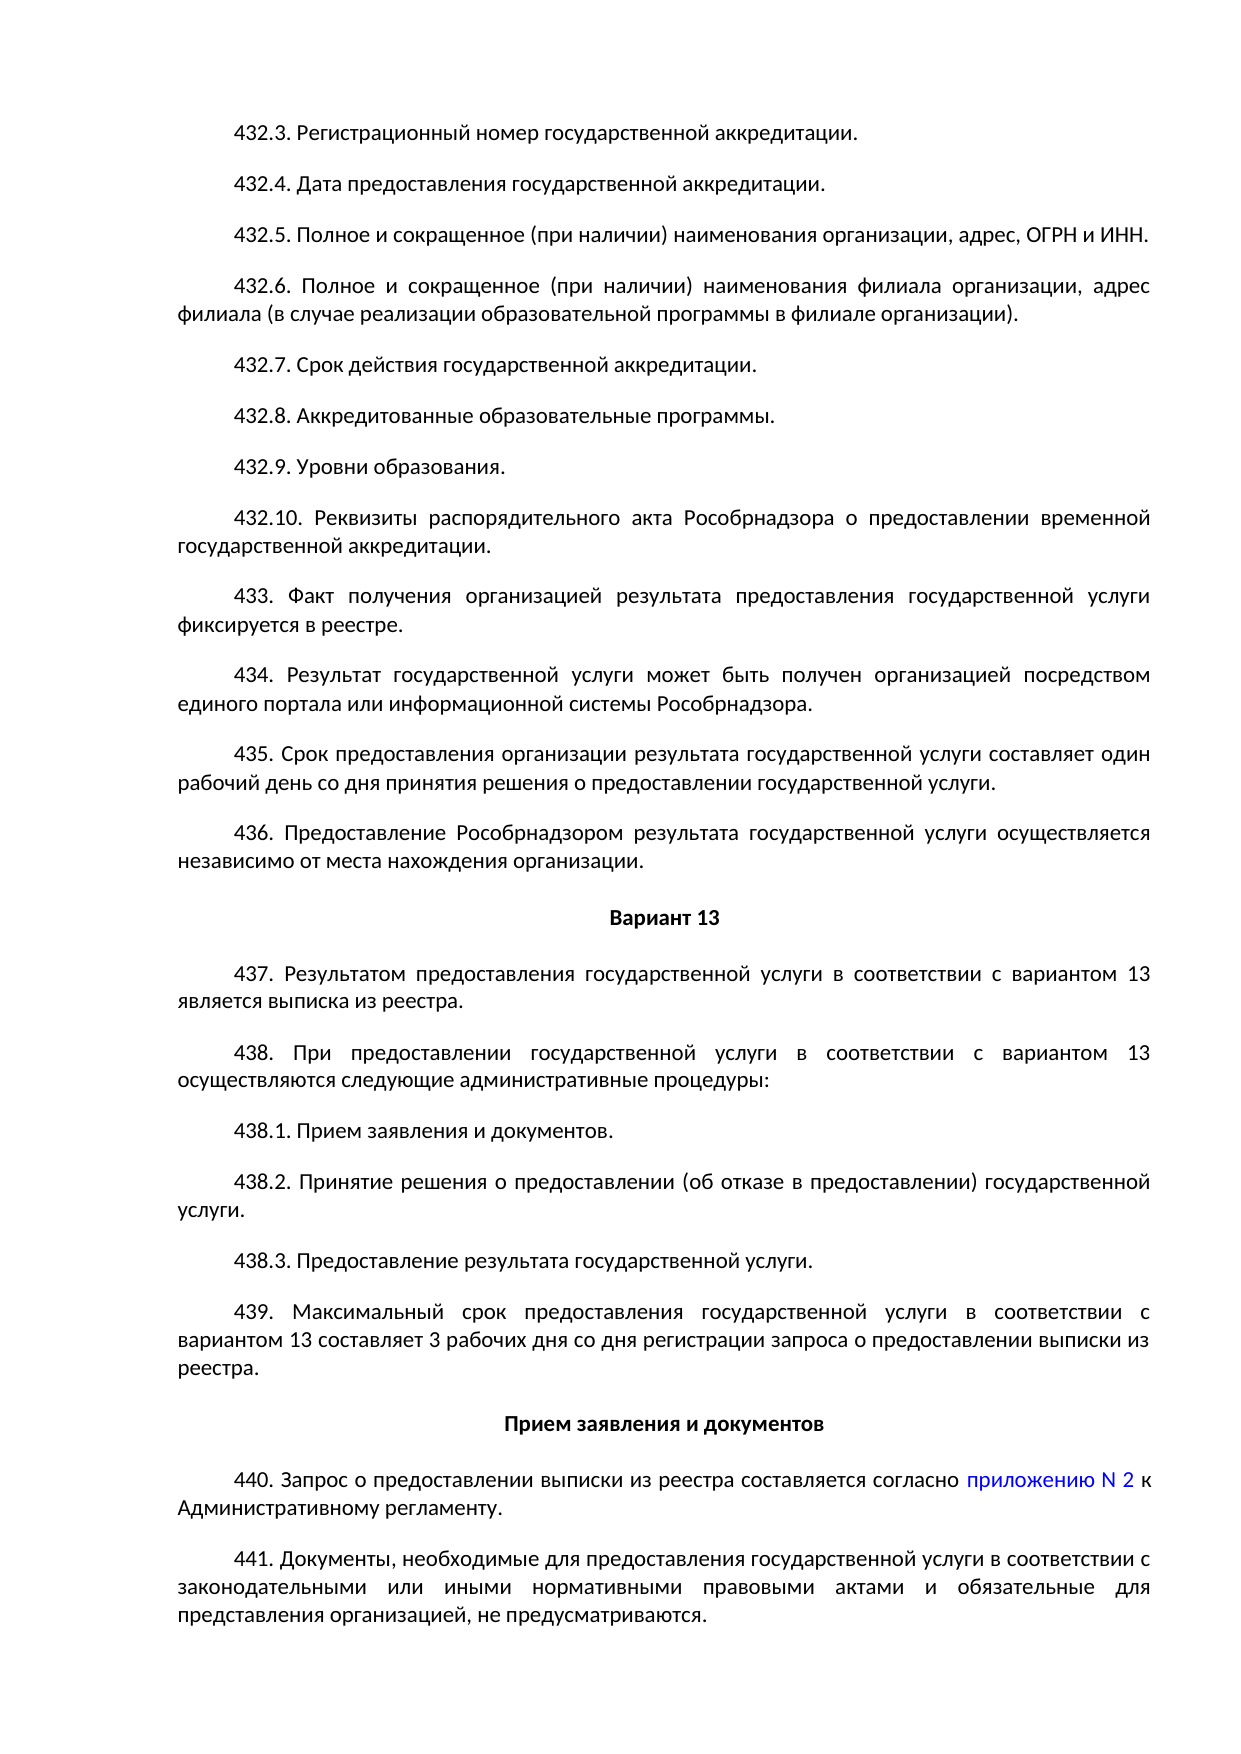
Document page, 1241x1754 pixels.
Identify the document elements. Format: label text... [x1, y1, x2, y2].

text 439. Максимальный срок предоставления государственной услуги в соответствии с вариантом 13 составляет 3 рабочих дня со дня регистрации запроса о предоставлении выписки из реестра. [177, 1297, 1152, 1381]
text 434. Результат государственной услуги может быть получен организацией посредством единого портала или информационной системы Рособрнадзора. [177, 661, 1152, 717]
title Вариант 13 [177, 903, 1152, 931]
text 436. Предоставление Рособрнадзором результата государственной услуги осуществляется независимо от места нахождения организации. [177, 818, 1152, 874]
text 432.10. Реквизиты распорядительного акта Рособрнадзора о предоставлении временной государственной аккредитации. [177, 503, 1152, 559]
text 437. Результатом предоставления государственной услуги в соответствии с вариантом 13 является выписка из реестра. [177, 959, 1152, 1015]
text 438.3. Предоставление результата государственной услуги. [177, 1246, 1152, 1274]
text 433. Факт получения организацией результата предоставления государственной услуги фиксируется в реестре. [177, 582, 1152, 638]
text 432.7. Срок действия государственной аккредитации. [177, 350, 1152, 378]
text 440. Запрос о предоставлении выписки из реестра составляется согласно приложению N 2 к Административному регламенту. [177, 1466, 1152, 1522]
text 438.2. Принятие решения о предоставлении (об отказе в предоставлении) государственной услуги. [177, 1167, 1152, 1223]
text 441. Документы, необходимые для предоставления государственной услуги в соответствии с законодательными или иными нормативными правовыми актами и обязательные для представления организацией, не предусматриваются. [177, 1544, 1152, 1628]
text 432.4. Дата предоставления государственной аккредитации. [177, 169, 1152, 197]
text 432.5. Полное и сокращенное (при наличии) наименования организации, адрес, ОГРН и ИНН. [177, 220, 1152, 248]
text 432.9. Уровни образования. [177, 452, 1152, 480]
text 432.3. Регистрационный номер государственной аккредитации. [177, 118, 1152, 146]
text 432.6. Полное и сокращенное (при наличии) наименования филиала организации, адрес филиала (в случае реализации образовательной программы в филиале организации). [177, 271, 1152, 327]
text 432.8. Аккредитованные образовательные программы. [177, 401, 1152, 429]
text 438.1. Прием заявления и документов. [177, 1117, 1152, 1144]
title Прием заявления и документов [177, 1409, 1152, 1437]
text 438. При предоставлении государственной услуги в соответствии с вариантом 13 осуществляются следующие административные процедуры: [177, 1038, 1152, 1094]
text 435. Срок предоставления организации результата государственной услуги составляет один рабочий день со дня принятия решения о предоставлении государственной услуги. [177, 739, 1152, 796]
